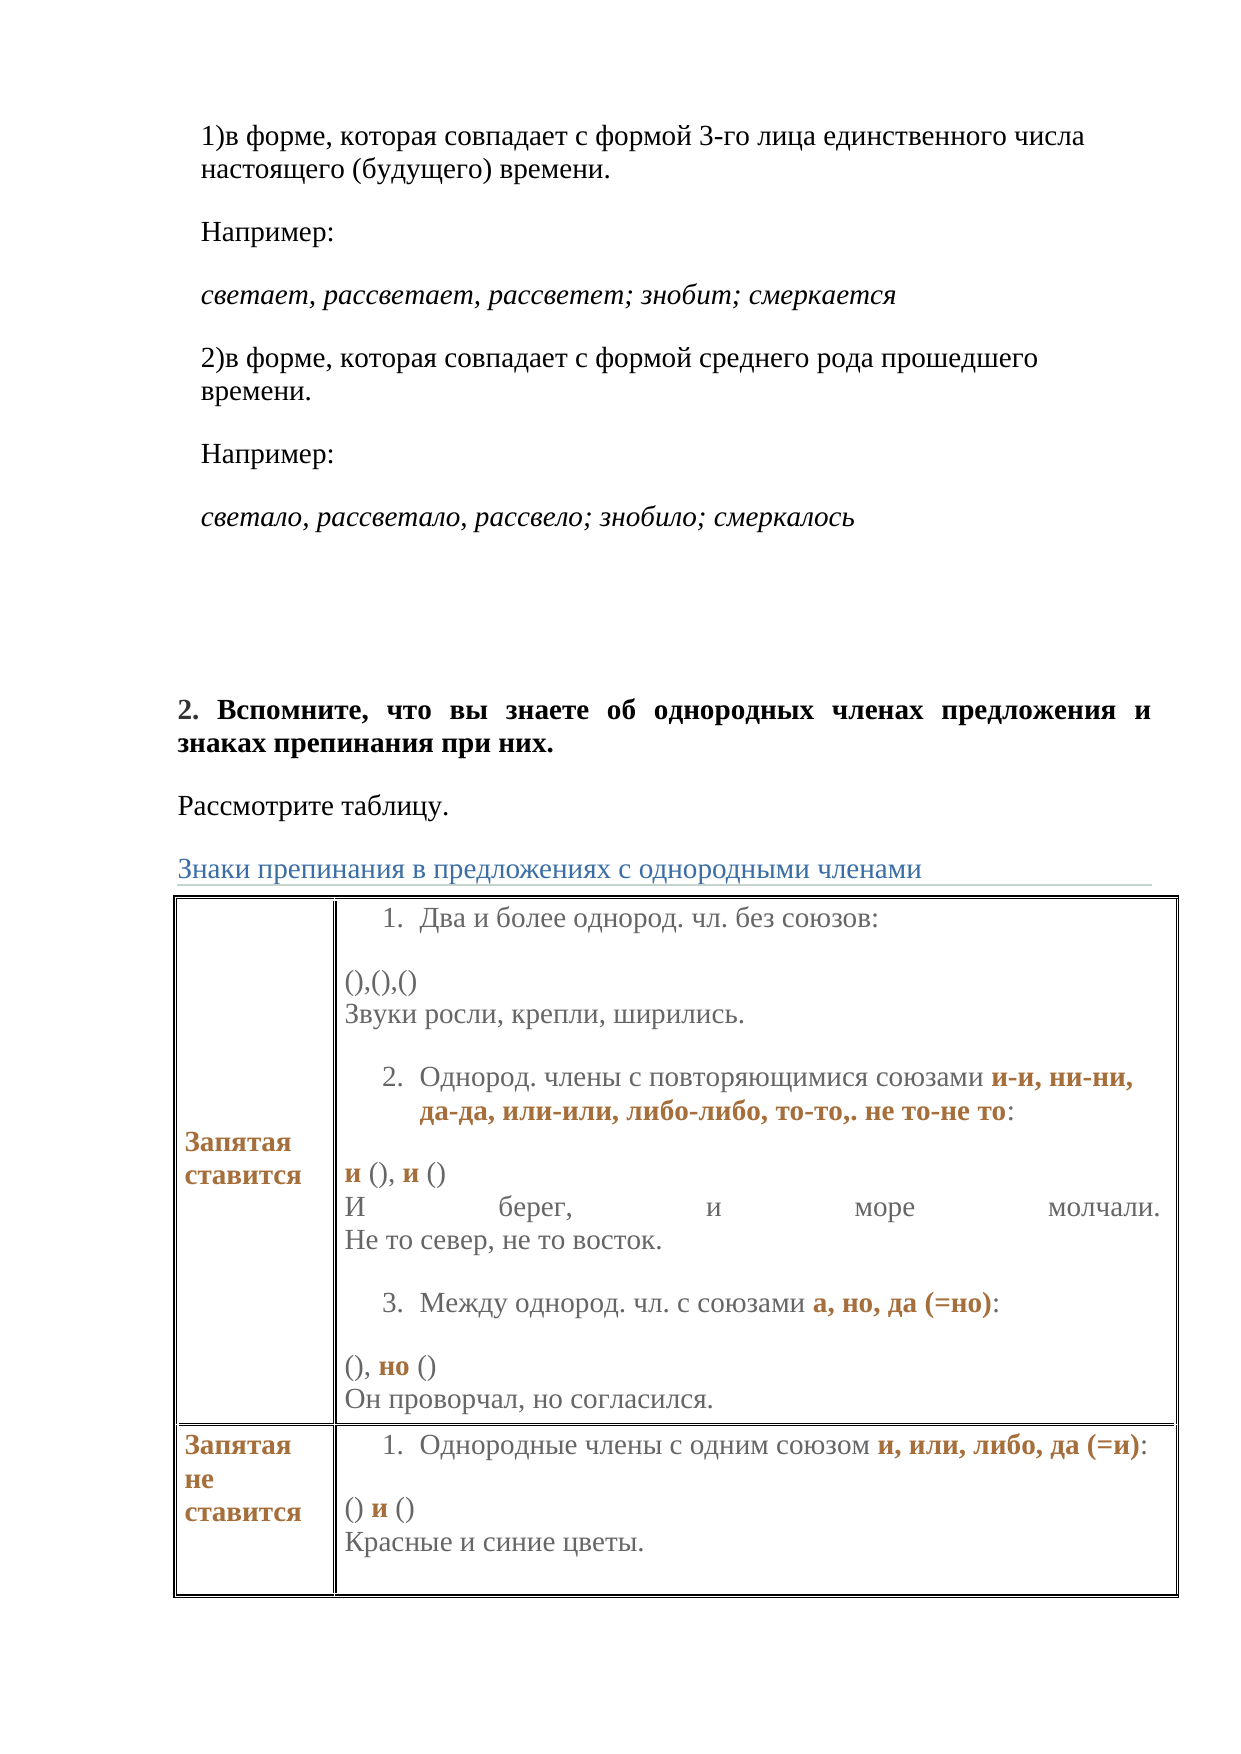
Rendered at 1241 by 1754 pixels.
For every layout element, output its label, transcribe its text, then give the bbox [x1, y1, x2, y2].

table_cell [335, 1423, 1177, 1594]
text Знаки препинания в предложениях с однородными членами [177, 851, 1152, 884]
text Например: [201, 214, 1113, 248]
table_header Два и более однород. чл. без союзов: (),(),() Звуки росли, крепли, ширились. Однород. члены с повторяющимися союзами и-и, ни-ни, да-да, или-или, либо-либо, то-то,. не то-не то: и (), и () И берег, и море молчали. Не то север, не то восток. Между однород. чл. с союзами а, но, да (=но): (), но () Он проворчал, но согласился. [335, 899, 1176, 1423]
text Рассмотрите таблицу. [177, 788, 1152, 822]
text 1)в форме, которая совпадает с формой 3-го лица единственного числа настоящего (будущего) времени. [201, 118, 1113, 185]
table_cell Запятая не ставится [175, 1423, 335, 1594]
text Например: [201, 436, 1113, 469]
text 2)в форме, которая совпадает с формой среднего рода прошедшего времени. [201, 340, 1113, 407]
text 2. Вспомните, что вы знаете об однородных членах предложения и знаках препинания при них. [177, 625, 1152, 759]
table_header Запятая ставится [177, 897, 335, 1423]
text светало, рассветало, рассвело; знобило; смеркалось [201, 499, 1113, 532]
text светает, рассветает, рассветет; знобит; смеркается [201, 277, 1113, 311]
